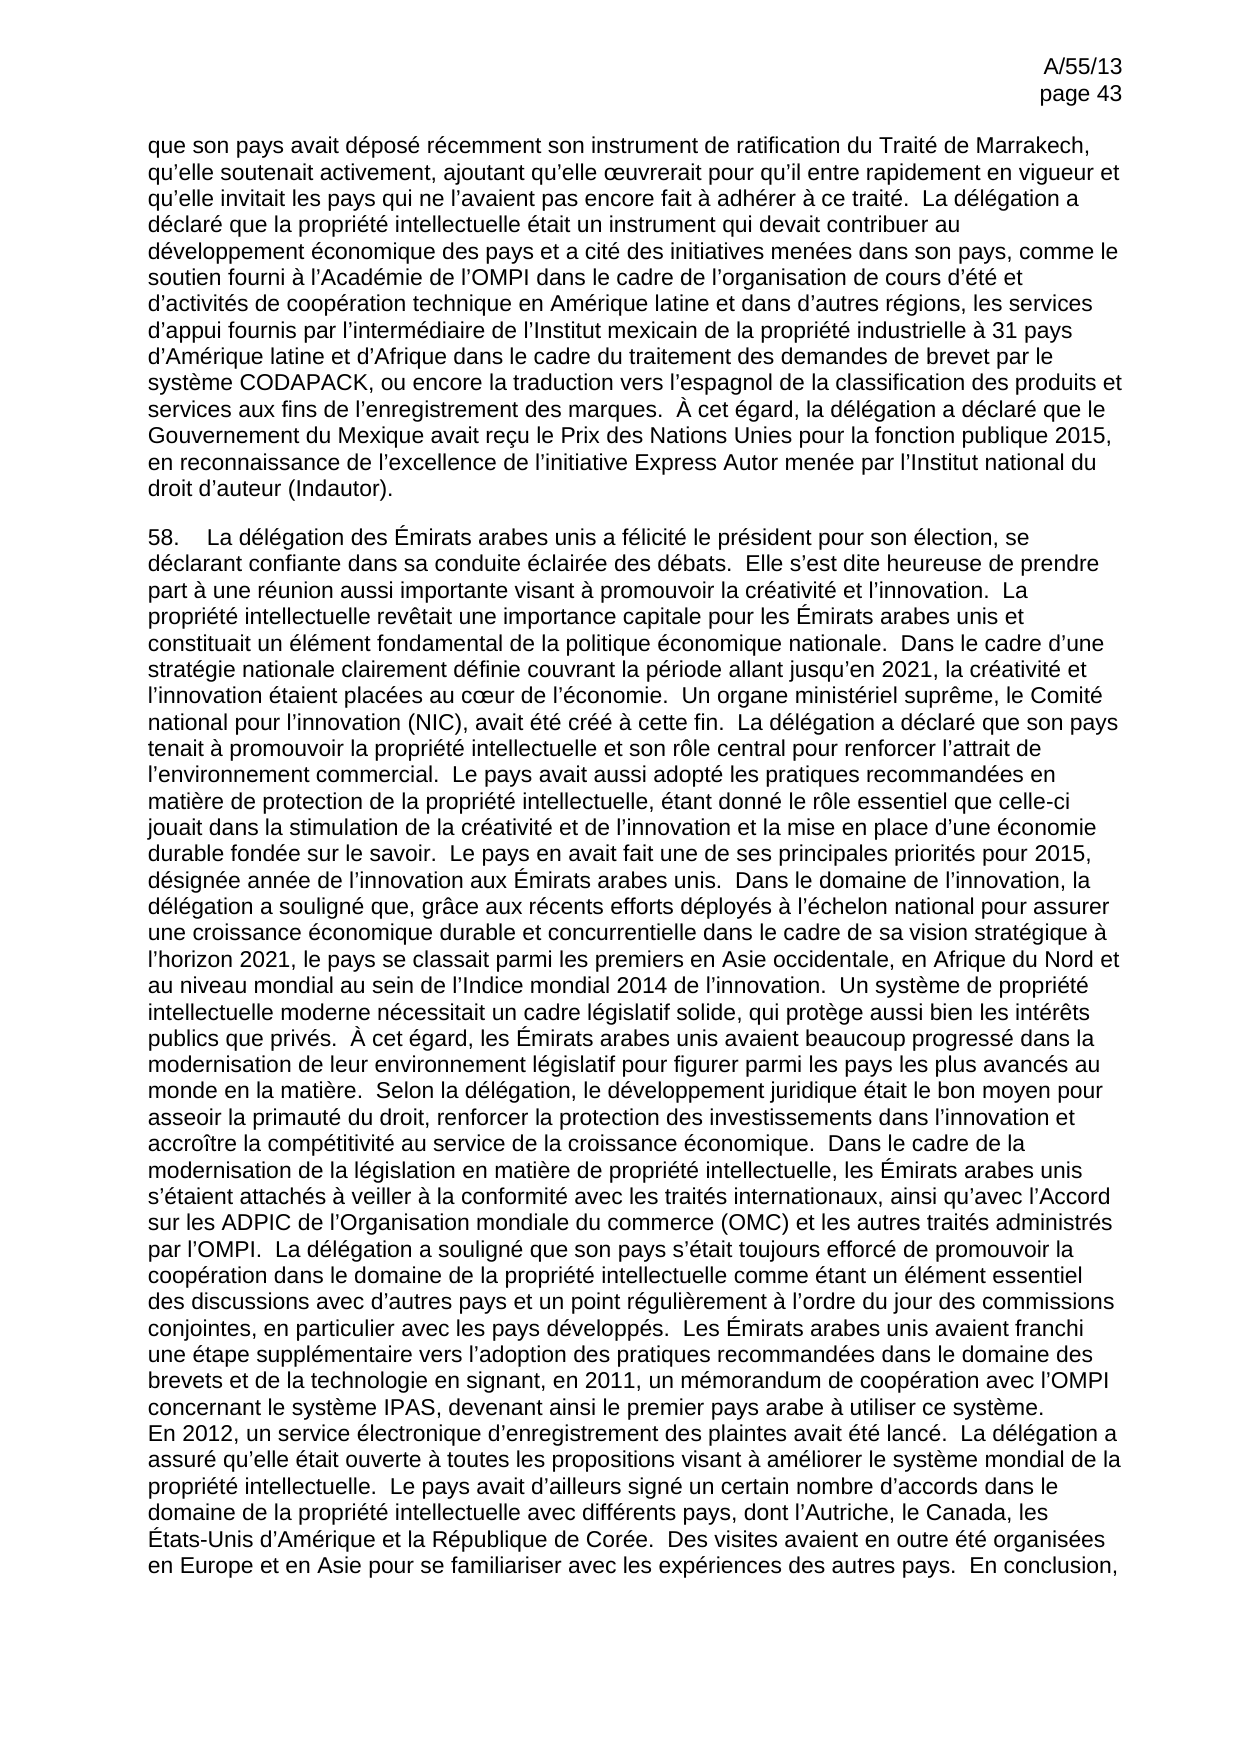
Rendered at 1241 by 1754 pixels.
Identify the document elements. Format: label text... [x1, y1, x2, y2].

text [148, 132, 1122, 501]
